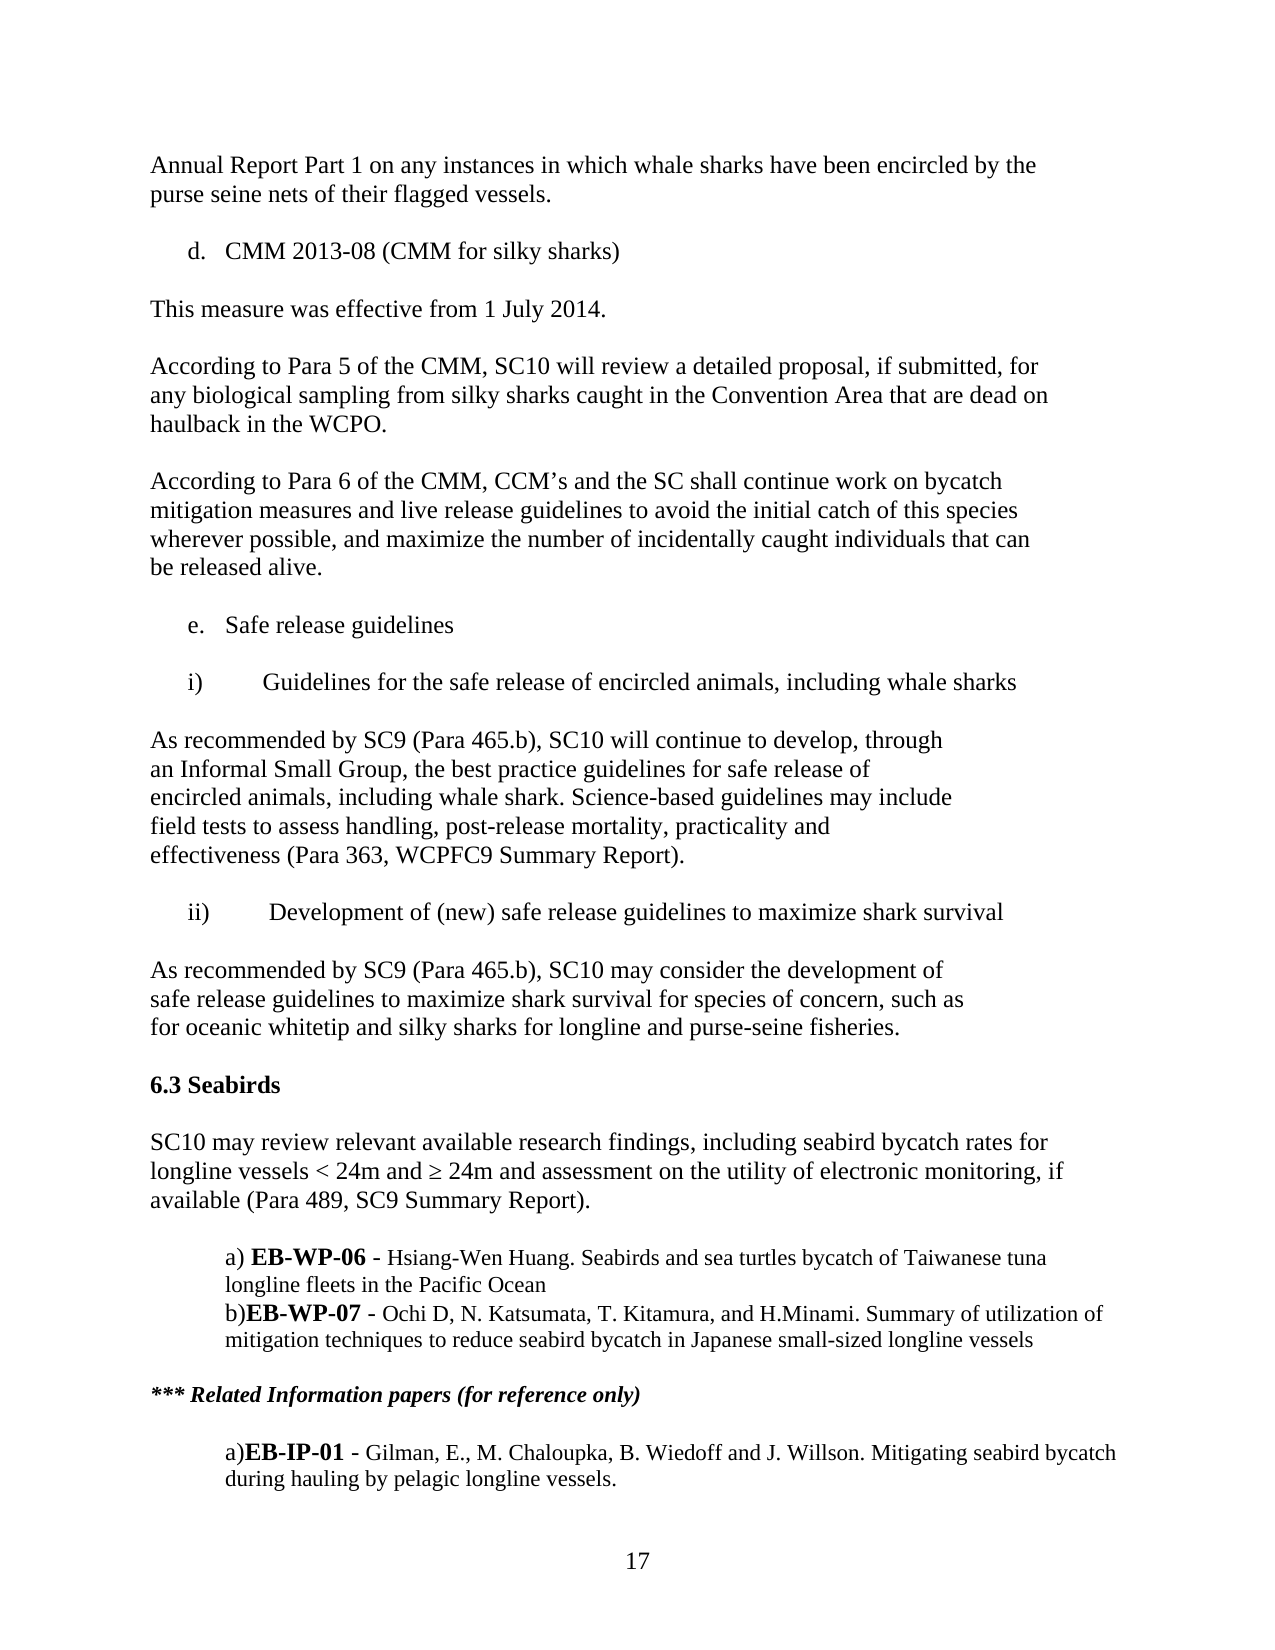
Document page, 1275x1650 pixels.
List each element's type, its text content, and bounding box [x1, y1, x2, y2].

text available (Para 489, SC9 Summary Report). [150, 1185, 1125, 1214]
text According to Para 6 of the CMM, CCM’s and the SC shall continue work on bycatch [150, 466, 1125, 495]
text for oceanic whitetip and silky sharks for longline and purse-seine fisheries. [150, 1012, 1125, 1041]
text As recommended by SC9 (Para 465.b), SC10 will continue to develop, through [150, 725, 1125, 754]
text longline vessels < 24m and ≥ 24m and assessment on the utility of electronic monitoring, if [150, 1156, 1125, 1185]
text field tests to assess handling, post-release mortality, practicality and [150, 811, 1125, 840]
text an Informal Small Group, the best practice guidelines for safe release of [150, 754, 1125, 782]
text This measure was effective from 1 July 2014. [150, 294, 1125, 322]
text encircled animals, including whale shark. Science-based guidelines may include [150, 782, 1125, 811]
text haulback in the WCPO. [150, 409, 1125, 437]
list Safe release guidelines [187, 610, 1125, 639]
text b)EB-WP-07 - Ochi D, N. Katsumata, T. Kitamura, and H.Minami. Summary of utilization of mitigation techniques to reduce seabird bycatch in Japanese small-sized longline vessels [225, 1298, 1125, 1353]
text 6.3 Seabirds [150, 1070, 1125, 1099]
text purse seine nets of their flagged vessels. [150, 179, 1125, 207]
text a) EB-WP-06 - Hsiang-Wen Huang. Seabirds and sea turtles bycatch of Taiwanese tuna longline fleets in the Pacific Ocean [225, 1242, 1125, 1298]
text SC10 may review relevant available research findings, including seabird bycatch rates for [150, 1127, 1125, 1156]
text According to Para 5 of the CMM, SC10 will review a detailed proposal, if submitted, for [150, 351, 1125, 380]
text safe release guidelines to maximize shark survival for species of concern, such as [150, 984, 1125, 1012]
list Guidelines for the safe release of encircled animals, including whale sharks [187, 667, 1125, 696]
list Development of (new) safe release guidelines to maximize shark survival [187, 897, 1125, 926]
text wherever possible, and maximize the number of incidentally caught individuals that can [150, 524, 1125, 552]
text mitigation measures and live release guidelines to avoid the initial catch of this species [150, 495, 1125, 524]
text Annual Report Part 1 on any instances in which whale sharks have been encircled by the [150, 150, 1125, 179]
text As recommended by SC9 (Para 465.b), SC10 may consider the development of [150, 955, 1125, 984]
text be released alive. [150, 552, 1125, 581]
text effectiveness (Para 363, WCPFC9 Summary Report). [150, 840, 1125, 869]
text any biological sampling from silky sharks caught in the Convention Area that are dead on [150, 380, 1125, 409]
list CMM 2013-08 (CMM for silky sharks) [187, 236, 1125, 265]
text *** Related Information papers (for reference only) [150, 1381, 1125, 1408]
text a)EB-IP-01 - Gilman, E., M. Chaloupka, B. Wiedoff and J. Willson. Mitigating seabird bycatch during hauling by pelagic longline vessels. [225, 1437, 1125, 1492]
